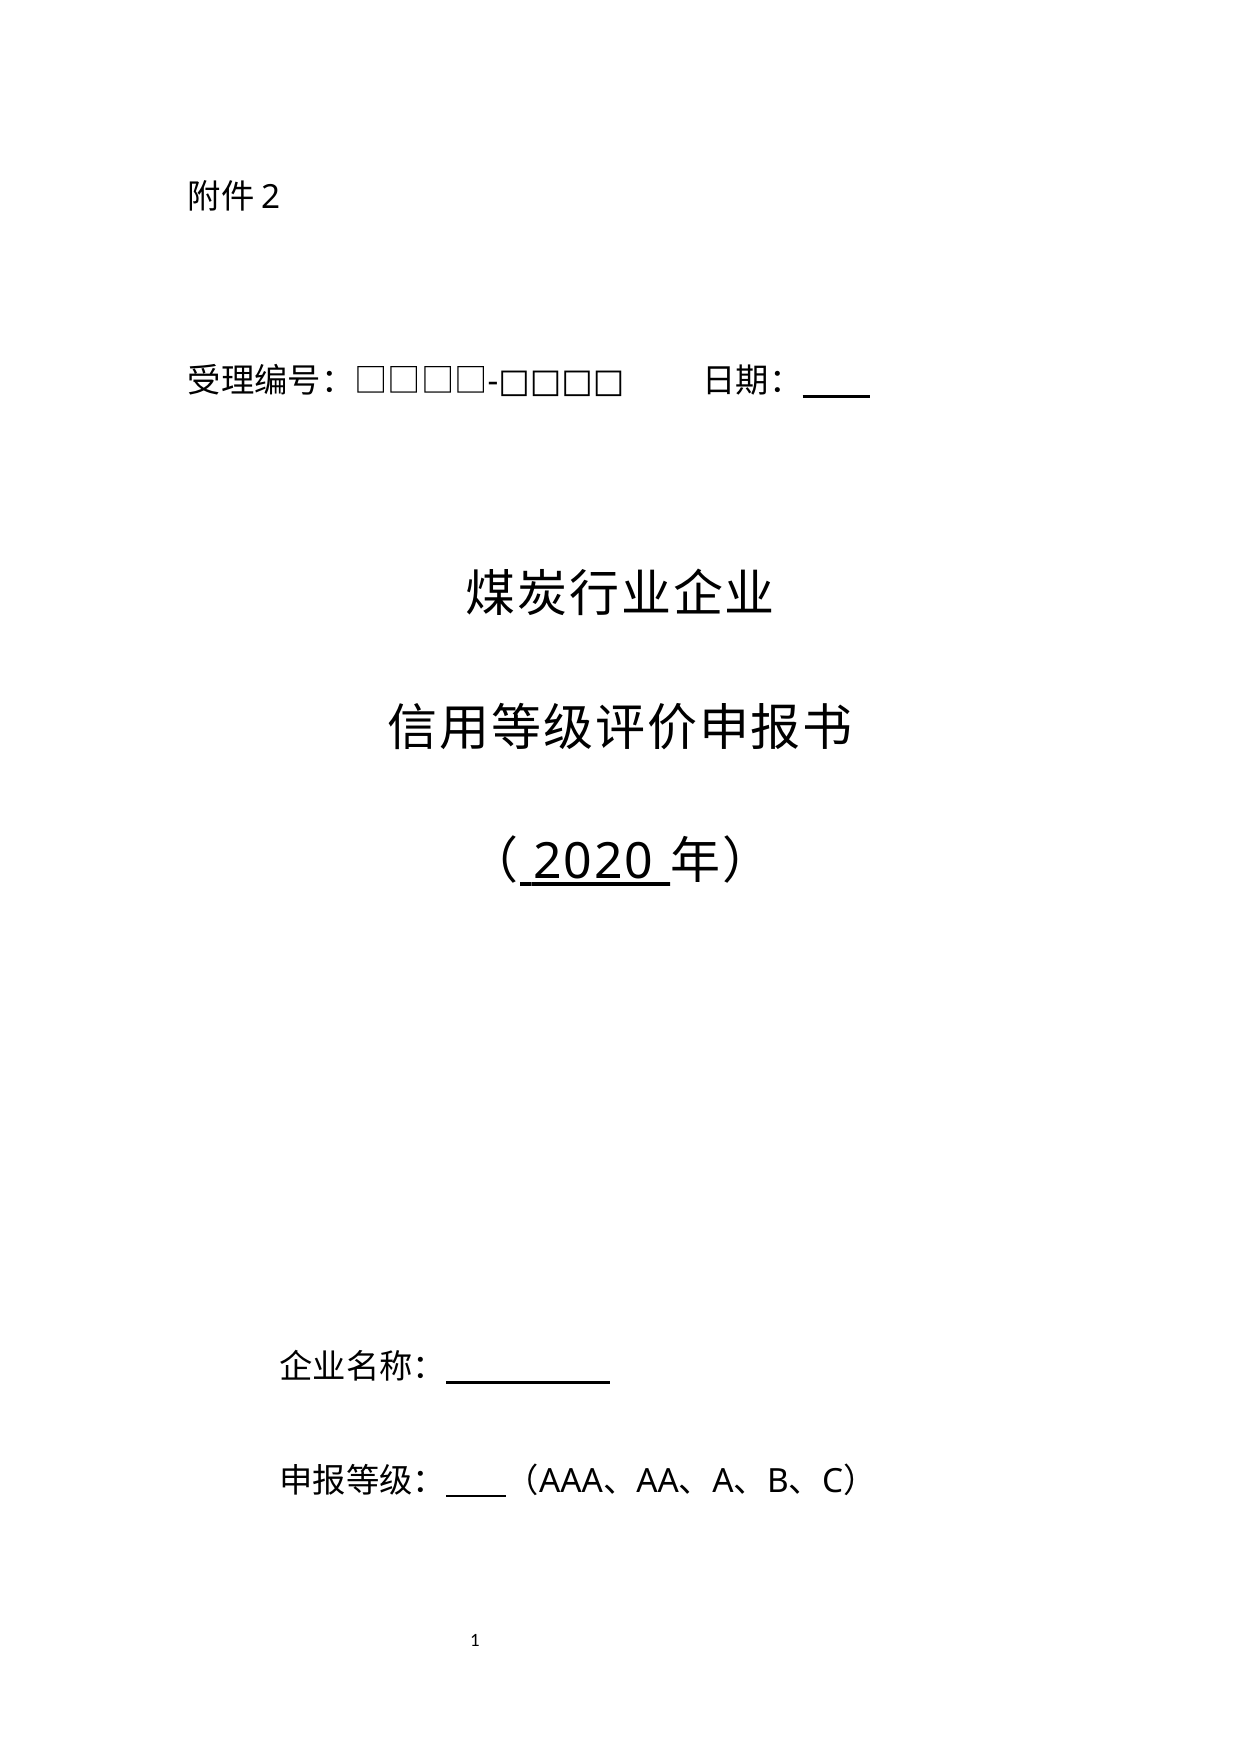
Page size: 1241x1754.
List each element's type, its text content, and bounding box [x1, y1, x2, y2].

text 信用等级评价申报书 [187, 674, 1053, 772]
text 煤炭行业企业 [187, 541, 1053, 638]
text 申报等级： （AAA、AA、A、B、C） [187, 1445, 1053, 1510]
text 受理编号：□□□□-□□□□ 日期： [187, 346, 1053, 411]
text 企业名称： [187, 1332, 1053, 1397]
text 附件2 [187, 162, 1053, 227]
text （ 2020 年） [187, 808, 1053, 906]
